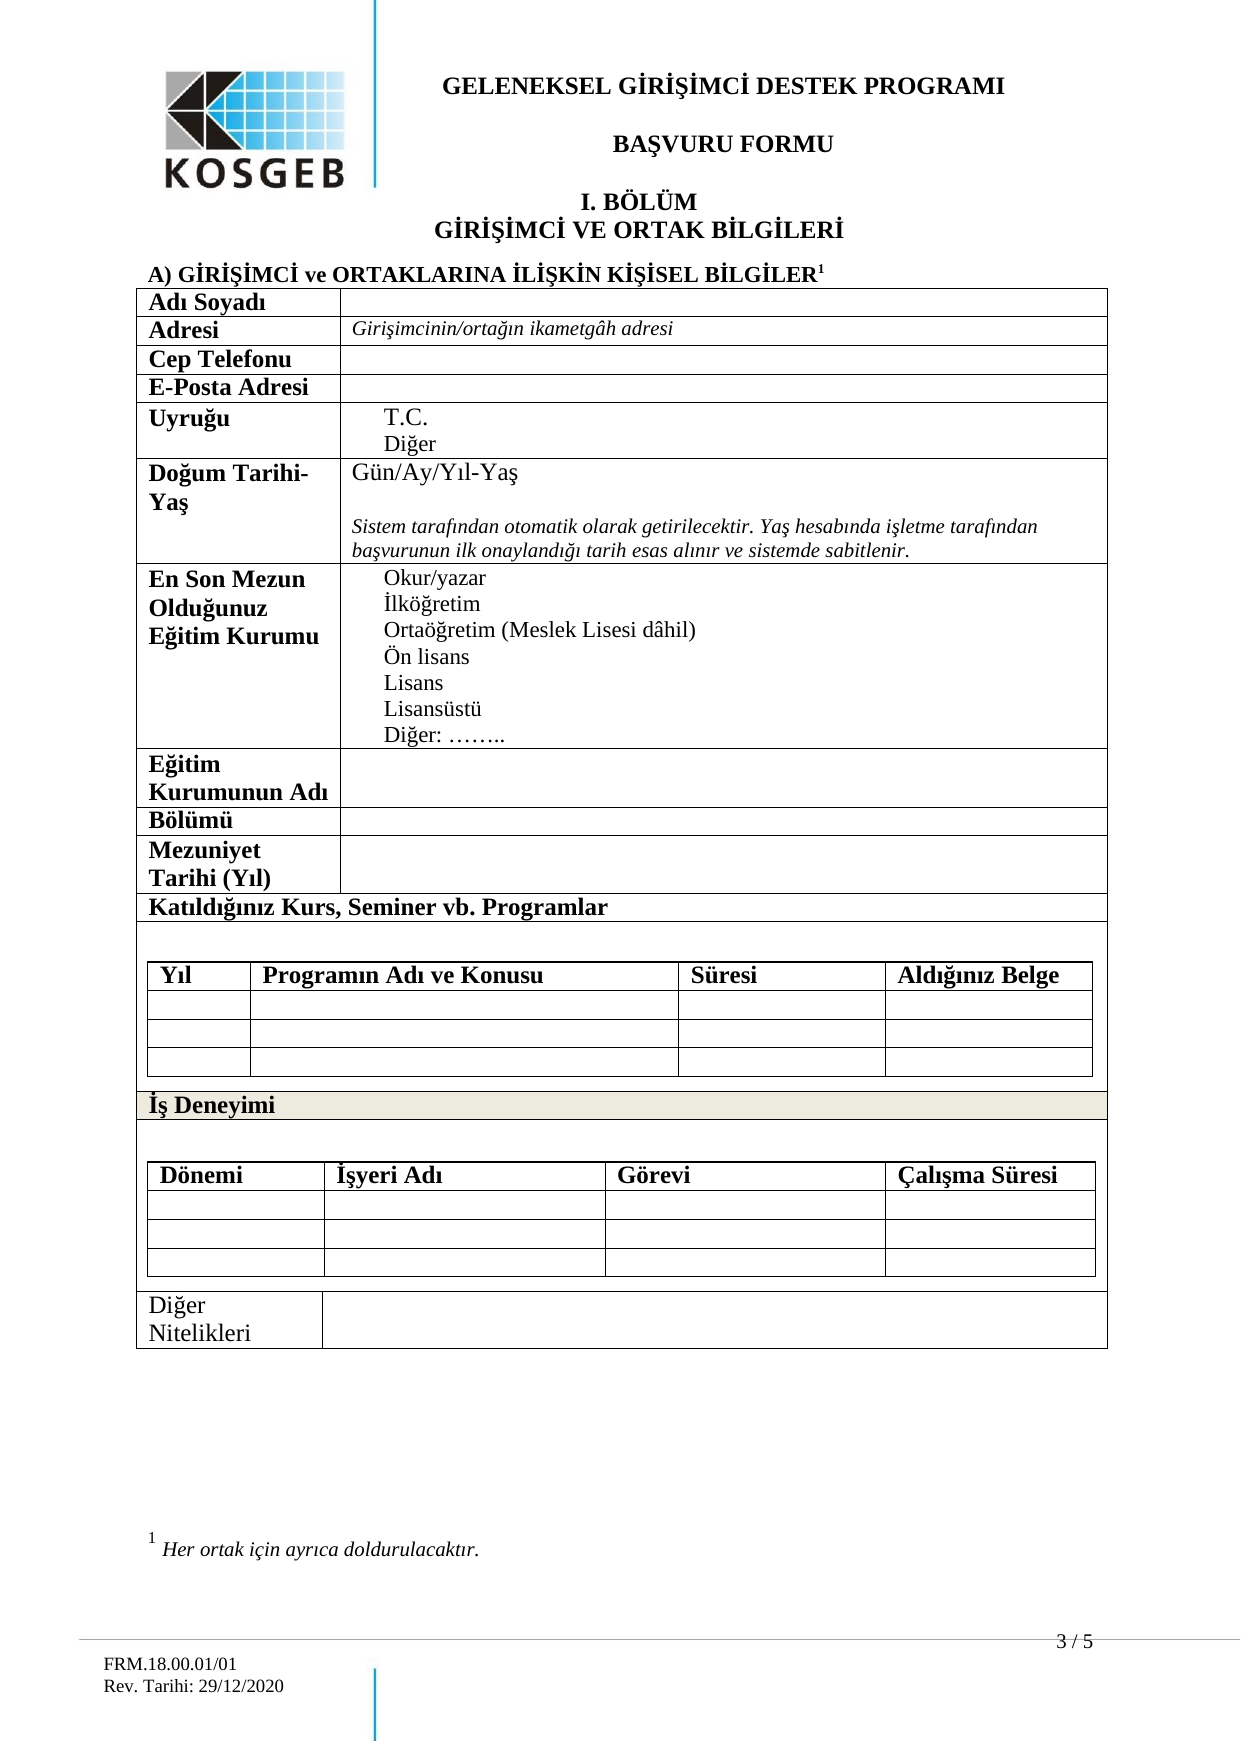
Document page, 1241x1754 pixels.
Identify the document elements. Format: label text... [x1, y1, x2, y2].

picture [77, 0, 1241, 1741]
table_header [341, 289, 1107, 316]
table_cell T.C. Diğer [341, 403, 1107, 457]
table_cell [341, 836, 1107, 893]
table_cell En Son Mezun Olduğunuz Eğitim Kurumu [137, 564, 340, 748]
table_cell Eğitim Kurumunun Adı [137, 749, 340, 807]
table_cell [137, 1120, 1107, 1291]
table_cell Uyruğu [137, 403, 340, 457]
table_cell Katıldığınız Kurs, Seminer vb. Programlar [137, 894, 1107, 921]
text 1 Her ortak için ayrıca doldurulacaktır. [148, 1522, 1194, 1561]
table_cell [341, 808, 1107, 835]
table_cell Cep Telefonu [137, 346, 340, 373]
subtitle GİRİŞİMCİ VE ORTAK BİLGİLERİ [434, 215, 1194, 244]
table_cell Okur/yazar İlköğretim Ortaöğretim (Meslek Lisesi dâhil) Ön lisans Lisans Lisansüstü Diğer: …….. [341, 564, 1107, 748]
table_cell Bölümü [137, 808, 340, 835]
table_cell Mezuniyet Tarihi (Yıl) [137, 836, 340, 893]
table_cell [341, 749, 1107, 807]
table_cell İş Deneyimi [137, 1092, 1107, 1119]
table_cell Doğum Tarihi- Yaş [137, 459, 340, 563]
table_cell [341, 346, 1107, 373]
text 3 / 5 [1056, 1629, 1194, 1653]
table_cell E-Posta Adresi [137, 375, 340, 402]
table_cell [137, 922, 1107, 1091]
table_cell Adresi [137, 317, 340, 345]
table_header Adı Soyadı [137, 289, 340, 316]
table_cell [341, 375, 1107, 402]
subtitle GELENEKSEL GİRİŞİMCİ DESTEK PROGRAMI BAŞVURU FORMU [442, 71, 1007, 158]
table_cell Diğer Nitelikleri [137, 1292, 322, 1348]
text Rev. Tarihi: 29/12/2020 [103, 1675, 1194, 1696]
table_cell Gün/Ay/Yıl-Yaş Sistem tarafından otomatik olarak getirilecektir. Yaş hesabında işletme tarafından başvurunun ilk onaylandığı tarih esas alınır ve sistemde sabitlenir. [341, 459, 1107, 563]
table_cell Girişimcinin/ortağın ikametgâh adresi [341, 317, 1107, 345]
list BÖLÜM [580, 187, 1194, 215]
text FRM.18.00.01/01 [103, 1653, 1194, 1675]
table_cell [323, 1292, 1107, 1348]
subtitle GİRİŞİMCİ ve ORTAKLARINA İLİŞKİN KİŞİSEL BİLGİLER1 [148, 261, 1194, 287]
